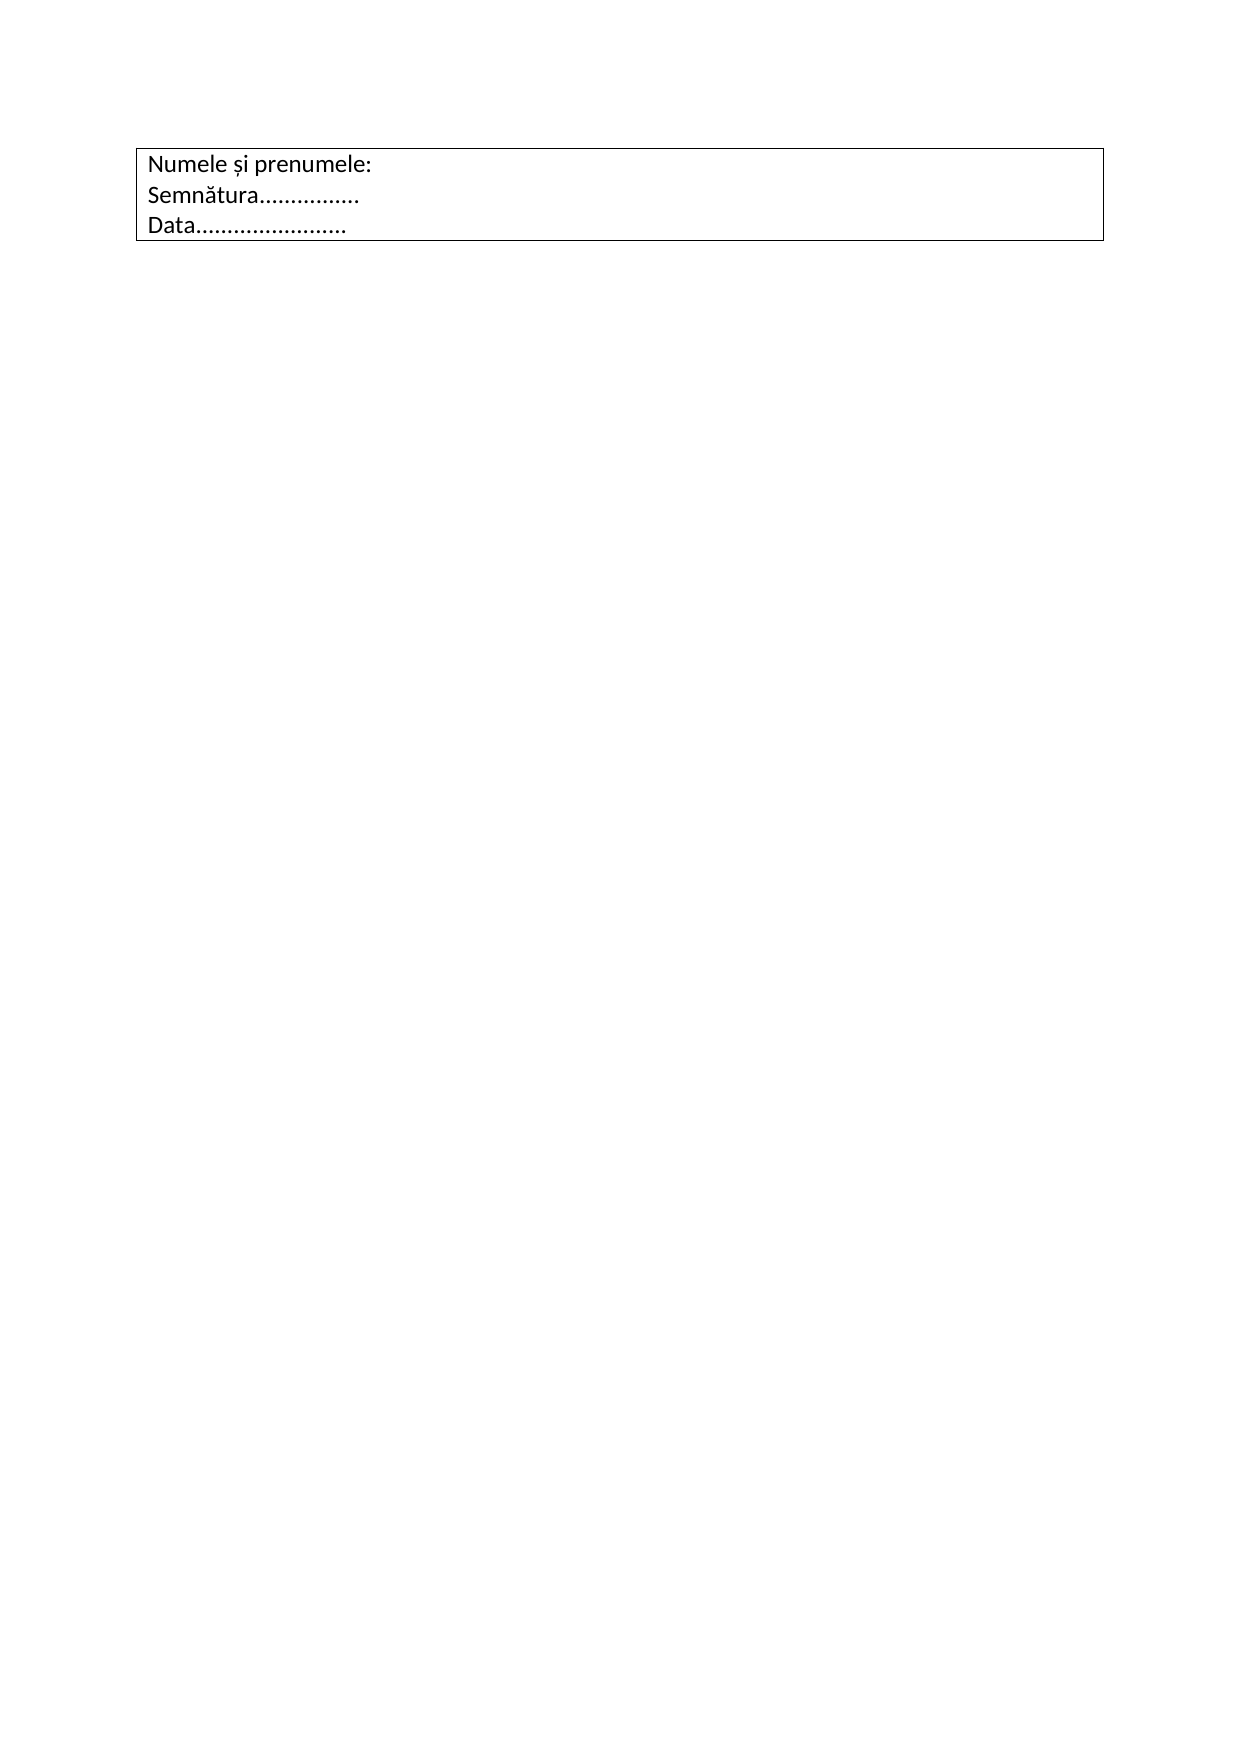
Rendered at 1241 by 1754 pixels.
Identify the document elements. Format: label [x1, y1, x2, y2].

table_header [137, 149, 1103, 240]
